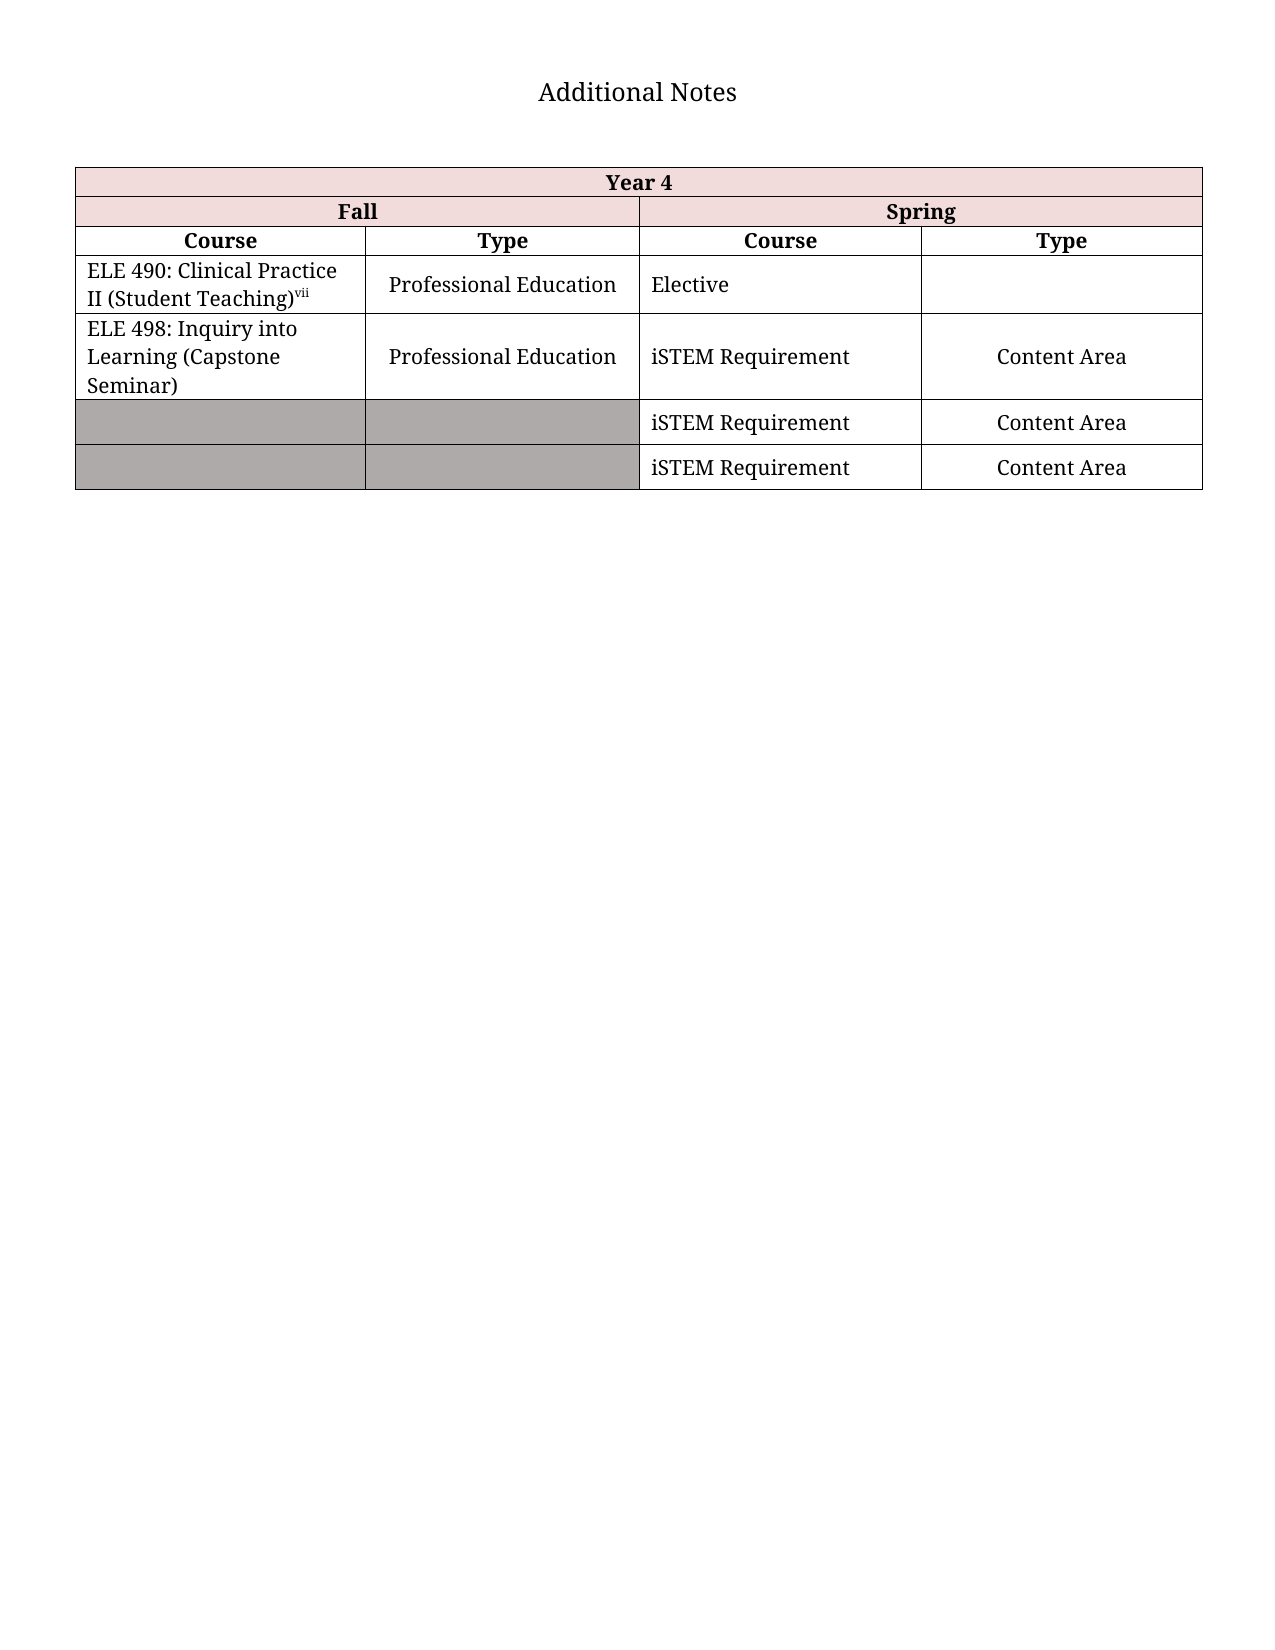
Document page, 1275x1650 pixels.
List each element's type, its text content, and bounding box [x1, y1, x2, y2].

table_cell Course [640, 227, 921, 255]
table_cell Type [922, 227, 1202, 255]
table_cell Fall [76, 197, 639, 226]
table_cell Spring [640, 197, 1202, 226]
table_cell ELE 490: Clinical Practice II (Student Teaching) [76, 256, 365, 313]
table_cell Type [366, 227, 639, 255]
table_cell [922, 256, 1202, 313]
table_cell Content Area [922, 400, 1202, 444]
table_cell iSTEM Requirement [640, 445, 921, 489]
table_cell [76, 400, 365, 444]
table_cell iSTEM Requirement [640, 314, 921, 399]
table_cell Content Area [922, 314, 1202, 399]
table_cell Course [76, 227, 365, 255]
table_cell [76, 445, 365, 489]
table_cell Content Area [922, 445, 1202, 489]
table_cell [366, 445, 639, 489]
table_cell ELE 498: Inquiry into Learning (Capstone Seminar) [76, 314, 365, 399]
table_cell Elective [640, 256, 921, 313]
table_cell iSTEM Requirement [640, 400, 921, 444]
table_cell Professional Education [366, 314, 639, 399]
table_cell Professional Education [366, 256, 639, 313]
table_cell [366, 400, 639, 444]
table_header Year 4 [76, 168, 1202, 196]
